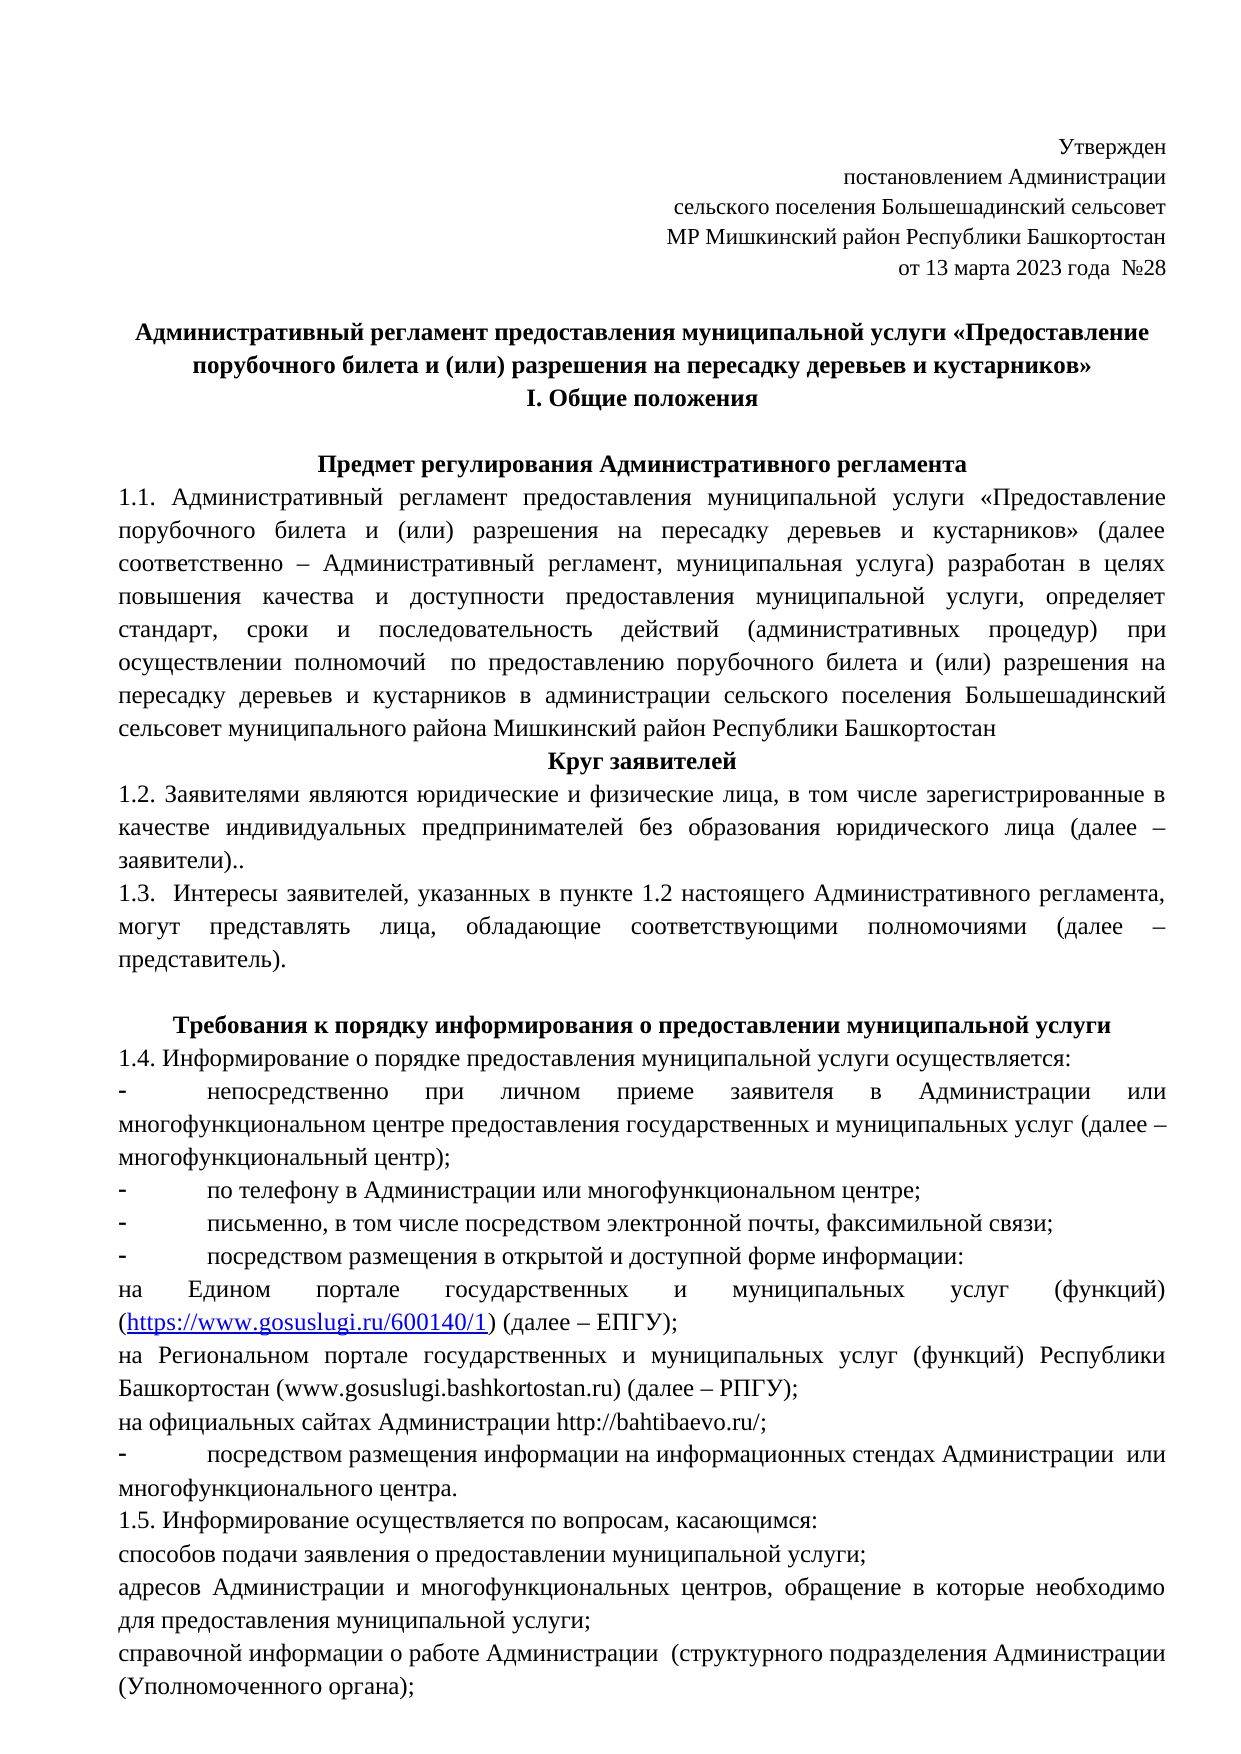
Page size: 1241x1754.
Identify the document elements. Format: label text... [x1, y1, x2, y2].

text Административный регламент предоставления муниципальной услуги «Предоставление порубочного билета и (или) разрешения на пересадку деревьев и кустарников» [118, 317, 1166, 379]
text Предмет регулирования Административного регламента [118, 449, 1166, 478]
text адресов Администрации и многофункциональных центров, обращение в которые необходимо для предоставления муниципальной услуги; [118, 1572, 1166, 1633]
text МР Мишкинский район Республики Башкортостан [118, 223, 1166, 250]
text на Едином портале государственных и муниципальных услуг (функций) (https://www.gosuslugi.ru/600140/1) (далее – ЕПГУ); [118, 1274, 1166, 1336]
list посредством размещения информации на информационных стендах Администрации или многофункционального центра. [118, 1439, 1166, 1501]
text 1.1. Административный регламент предоставления муниципальной услуги «Предоставление порубочного билета и (или) разрешения на пересадку деревьев и кустарников» (далее соответственно – Административный регламент, муниципальная услуга) разработан в целях повышения качества и доступности предоставления муниципальной услуги, определяет стандарт, сроки и последовательность действий (административных процедур) при осуществлении полномочий по предоставлению порубочного билета и (или) разрешения на пересадку деревьев и кустарников в администрации сельского поселения Большешадинский сельсовет муниципального района Мишкинский район Республики Башкортостан [118, 482, 1166, 742]
text Круг заявителей [118, 746, 1166, 775]
text 1.4. Информирование о порядке предоставления муниципальной услуги осуществляется: [118, 1043, 1166, 1072]
text на официальных сайтах Администрации http://bahtibaevo.ru/; [118, 1407, 1166, 1435]
text 1.2. Заявителями являются юридические и физические лица, в том числе зарегистрированные в качестве индивидуальных предпринимателей без образования юридического лица (далее – заявители).. [118, 779, 1166, 874]
text Требования к порядку информирования о предоставлении муниципальной услуги [118, 1010, 1166, 1039]
text Утвержден [118, 133, 1166, 159]
text на Региональном портале государственных и муниципальных услуг (функций) Республики Башкортостан (www.gosuslugi.bashkortostan.ru) (далее – РПГУ); [118, 1341, 1166, 1402]
text постановлением Администрации [118, 163, 1166, 189]
text справочной информации о работе Администрации (структурного подразделения Администрации (Уполномоченного органа); [118, 1638, 1166, 1699]
list посредством размещения в открытой и доступной форме информации: [118, 1241, 1166, 1270]
text от 13 марта 2023 года №28 [118, 254, 1166, 280]
text способов подачи заявления о предоставлении муниципальной услуги; [118, 1539, 1166, 1567]
text 1.5. Информирование осуществляется по вопросам, касающимся: [118, 1506, 1166, 1534]
text 1.3. Интересы заявителей, указанных в пункте 1.2 настоящего Административного регламента, могут представлять лица, обладающие соответствующими полномочиями (далее – представитель). [118, 878, 1166, 973]
list непосредственно при личном приеме заявителя в Администрации или многофункциональном центре предоставления государственных и муниципальных услуг (далее – многофункциональный центр); [118, 1076, 1166, 1171]
list по телефону в Администрации или многофункциональном центре; [118, 1175, 1166, 1204]
text сельского поселения Большешадинский сельсовет [118, 193, 1166, 219]
text I. Общие положения [118, 383, 1166, 412]
list письменно, в том числе посредством электронной почты, факсимильной связи; [118, 1208, 1166, 1237]
